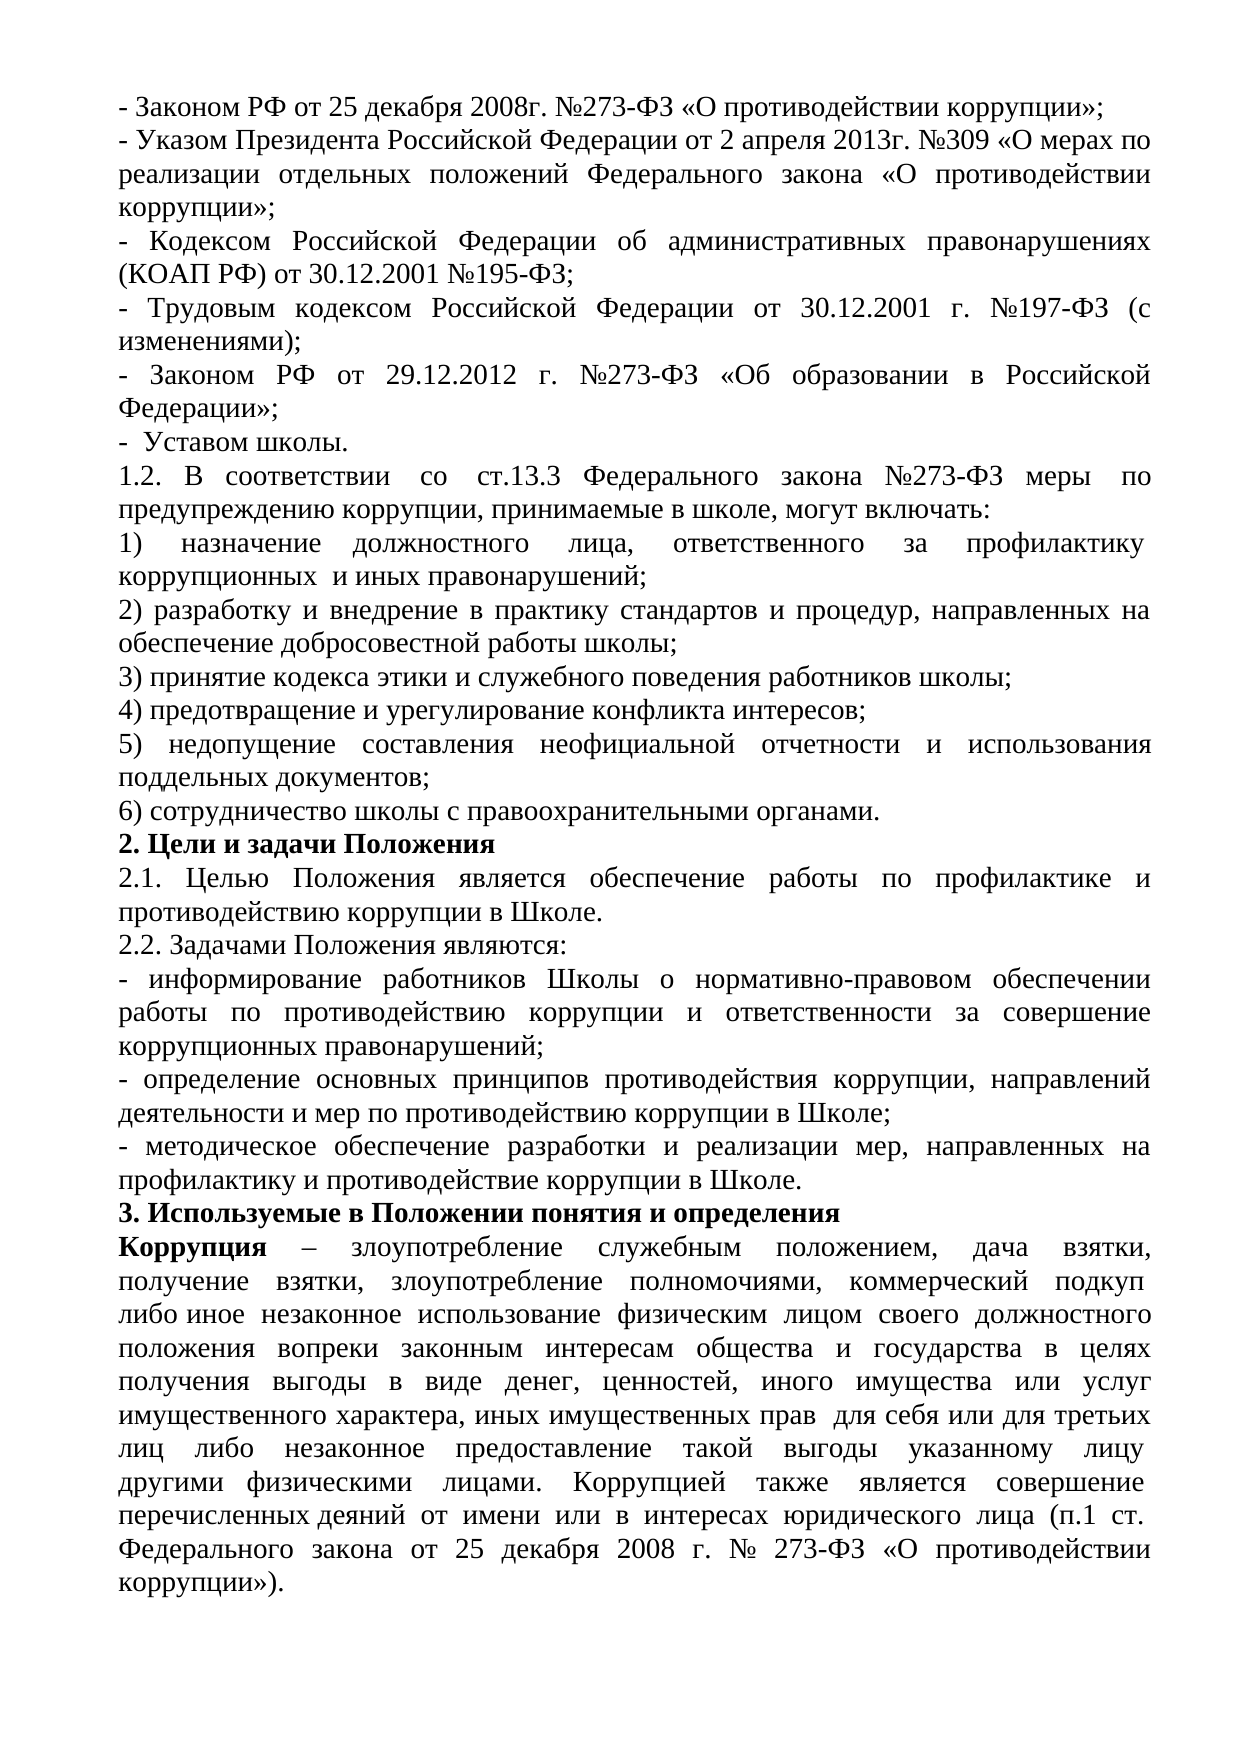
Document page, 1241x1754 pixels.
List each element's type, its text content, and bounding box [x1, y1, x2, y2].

text - Законом РФ от 29.12.2012 г. №273-ФЗ «Об образовании в Российской Федерации»; [118, 357, 1152, 424]
text 5) недопущение составления неофициальной отчетности и использования поддельных документов; [118, 726, 1152, 793]
text - Кодексом Российской Федерации об административных правонарушениях (КОАП РФ) от 30.12.2001 №195-ФЗ; [118, 223, 1152, 290]
text 1) назначение должностного лица, ответственного за профилактику коррупционных и иных правонарушений; [118, 525, 1152, 592]
text 2) разработку и внедрение в практику стандартов и процедур, направленных на обеспечение добросовестной работы школы; [118, 592, 1152, 659]
text - информирование работников Школы о нормативно-правовом обеспечении работы по противодействию коррупции и ответственности за совершение коррупционных правонарушений; [118, 961, 1152, 1061]
text - Трудовым кодексом Российской Федерации от 30.12.2001 г. №197-ФЗ (с изменениями); [118, 290, 1152, 357]
text 3) принятие кодекса этики и служебного поведения работников школы; [118, 659, 1152, 692]
text - Законом РФ от 25 декабря 2008г. №273-ФЗ «О противодействии коррупции»; [118, 89, 1152, 122]
text 2.1. Целью Положения является обеспечение работы по профилактике и противодействию коррупции в Школе. [118, 860, 1152, 927]
text 2. Цели и задачи Положения [118, 827, 1152, 860]
text Коррупция – злоупотребление служебным положением, дача взятки, получение взятки, злоупотребление полномочиями, коммерческий подкуп либо иное незаконное использование физическим лицом своего должностного положения вопреки законным интересам общества и государства в целях получения выгоды в виде денег, ценностей, иного имущества или услуг имущественного характера, иных имущественных прав для себя или для третьих лиц либо незаконное предоставление такой выгоды указанному лицу другими физическими лицами. Коррупцией также является совершение перечисленных деяний от имени или в интересах юридического лица (п.1 ст. Федерального закона от 25 декабря 2008 г. № 273-ФЗ «О противодействии коррупции»). [118, 1229, 1152, 1598]
text - Указом Президента Российской Федерации от 2 апреля 2013г. №309 «О мерах по реализации отдельных положений Федерального закона «О противодействии коррупции»; [118, 122, 1152, 223]
text 3. Используемые в Положении понятия и определения [118, 1196, 1152, 1229]
text 1.2. В соответствии со ст.13.3 Федерального закона №273-ФЗ меры по предупреждению коррупции, принимаемые в школе, могут включать: [118, 458, 1152, 525]
text - Уставом школы. [118, 424, 1152, 458]
text 4) предотвращение и урегулирование конфликта интересов; [118, 692, 1152, 726]
text - методическое обеспечение разработки и реализации мер, направленных на профилактику и противодействие коррупции в Школе. [118, 1128, 1152, 1196]
text - определение основных принципов противодействия коррупции, направлений деятельности и мер по противодействию коррупции в Школе; [118, 1061, 1152, 1128]
text 2.2. Задачами Положения являются: [118, 927, 1152, 961]
text 6) сотрудничество школы с правоохранительными органами. [118, 793, 1152, 827]
